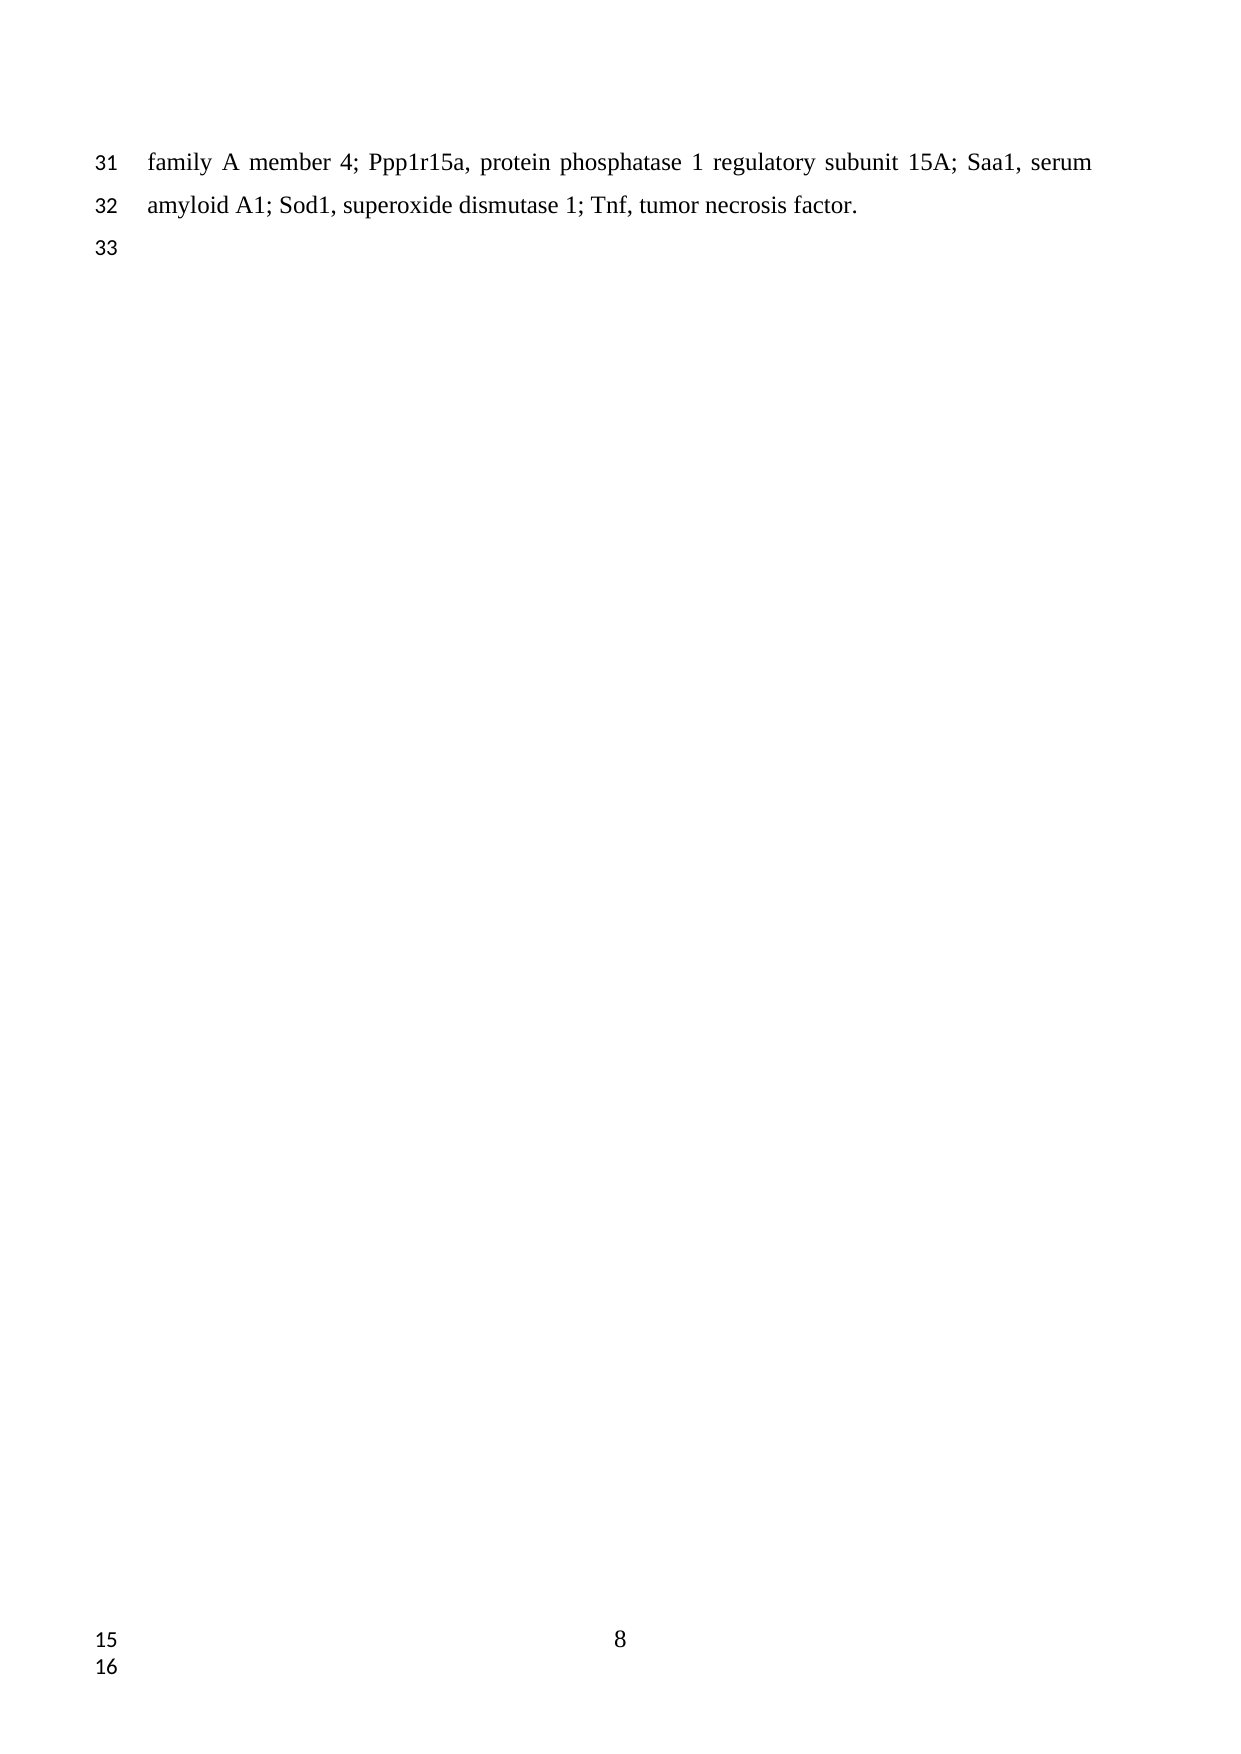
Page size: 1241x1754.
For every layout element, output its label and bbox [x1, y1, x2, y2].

text [147, 147, 1093, 219]
